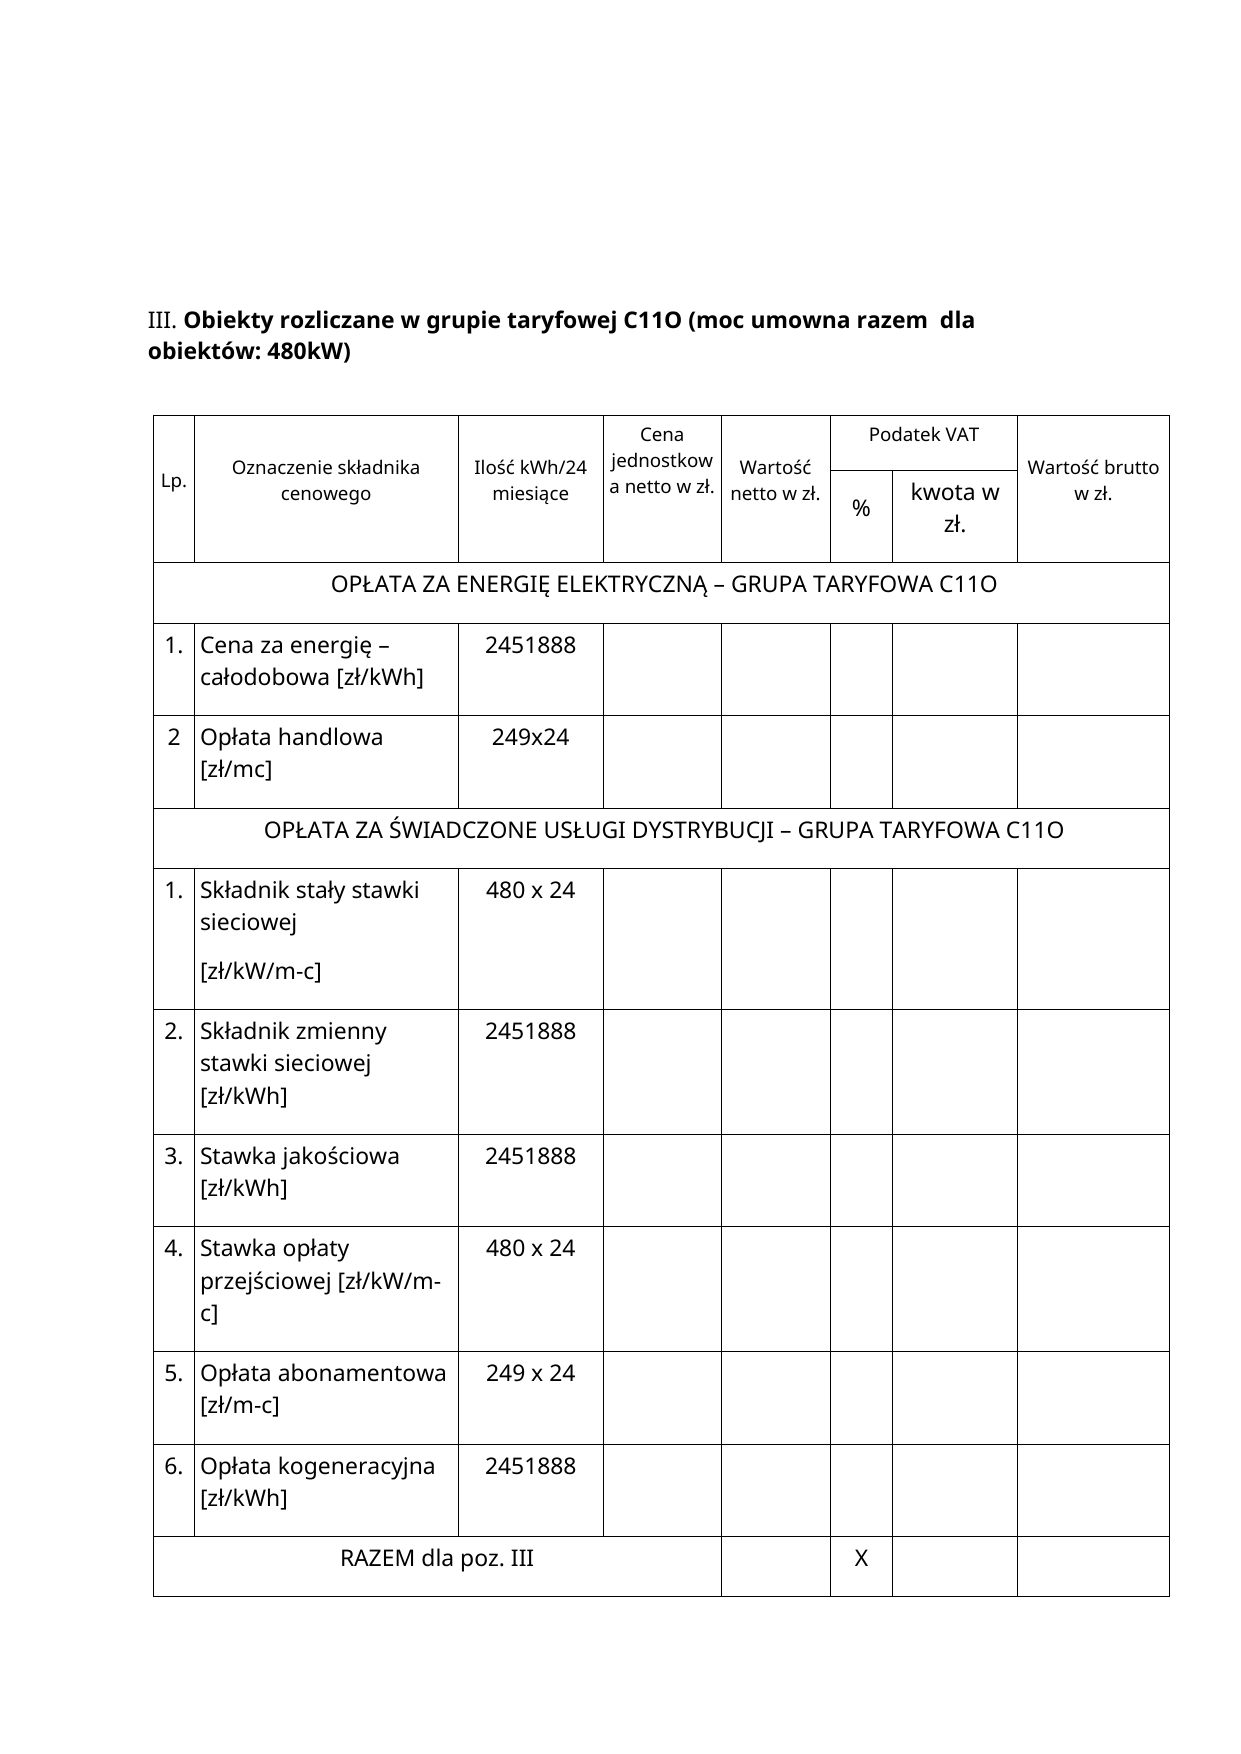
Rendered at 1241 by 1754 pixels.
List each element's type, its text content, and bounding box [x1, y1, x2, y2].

table_cell [604, 716, 721, 808]
table_cell [604, 1135, 721, 1226]
table_cell Składnik zmienny stawki sieciowej [zł/kWh] [195, 1010, 458, 1134]
table_cell X [831, 1537, 892, 1596]
table_cell [722, 1445, 830, 1536]
table_header Cena jednostkowa netto w zł. [604, 416, 721, 562]
table_cell OPŁATA ZA ENERGIĘ ELEKTRYCZNĄ – GRUPA TARYFOWA C11O [154, 563, 1169, 623]
table_cell Opłata abonamentowa [zł/m-c] [195, 1352, 458, 1444]
table_cell [831, 1010, 892, 1134]
table_header Oznaczenie składnika cenowego [195, 416, 458, 562]
table_cell [722, 624, 830, 715]
table_cell Cena za energię – całodobowa [zł/kWh] [195, 624, 458, 715]
table_cell [604, 1445, 721, 1536]
table_cell [722, 716, 830, 808]
table_cell [831, 1135, 892, 1226]
table_cell [831, 1445, 892, 1536]
table_cell [1018, 869, 1169, 1009]
table_cell 2451888 [459, 624, 603, 715]
table_cell [893, 624, 1017, 715]
table_cell 2. [154, 1010, 194, 1134]
table_cell Opłata handlowa [zł/mc] [195, 716, 458, 808]
table_header Wartość netto w zł. [722, 416, 830, 562]
table_cell 2 [154, 716, 194, 808]
table_cell [831, 716, 892, 808]
table_cell Opłata kogeneracyjna [zł/kWh] [195, 1445, 458, 1536]
text III. Obiekty rozliczane w grupie taryfowej C11O (moc umowna razem dla obiektów: 480kW) [148, 304, 1093, 366]
table_cell 6. [154, 1445, 194, 1536]
table_cell [893, 716, 1017, 808]
table_cell Stawka jakościowa [zł/kWh] [195, 1135, 458, 1226]
table_cell 2451888 [459, 1135, 603, 1226]
table_cell [1018, 1352, 1169, 1444]
table_cell 1. [154, 624, 194, 715]
table_cell [722, 1227, 830, 1351]
table_cell [722, 1537, 830, 1596]
table_cell 480 x 24 [459, 1227, 603, 1351]
table_header Wartość brutto w zł. [1018, 416, 1169, 562]
table_cell [831, 624, 892, 715]
table_cell OPŁATA ZA ŚWIADCZONE USŁUGI DYSTRYBUCJI – GRUPA TARYFOWA C11O [154, 809, 1169, 868]
table_cell [604, 624, 721, 715]
table_cell Składnik stały stawki sieciowej [zł/kW/m-c] [195, 869, 458, 1009]
table_cell [893, 869, 1017, 1009]
table_cell [1018, 1537, 1169, 1596]
table_cell [604, 1010, 721, 1134]
table_cell 3. [154, 1135, 194, 1226]
table_cell 2451888 [459, 1010, 603, 1134]
table_header Lp. [154, 416, 194, 562]
table_cell [722, 1352, 830, 1444]
table_cell [604, 1227, 721, 1351]
table_cell [1018, 716, 1169, 808]
table_cell 480 x 24 [459, 869, 603, 1009]
table_cell [722, 1135, 830, 1226]
table_header Podatek VAT [831, 416, 1017, 470]
table_cell RAZEM dla poz. III [154, 1537, 721, 1596]
table_cell 4. [154, 1227, 194, 1351]
table_cell 249x24 [459, 716, 603, 808]
table_cell [893, 1227, 1017, 1351]
table_cell [893, 1352, 1017, 1444]
table_header Ilość kWh/24 miesiące [459, 416, 603, 562]
table_cell [831, 869, 892, 1009]
table_cell 2451888 [459, 1445, 603, 1536]
table_cell [722, 1010, 830, 1134]
table_cell [722, 869, 830, 1009]
table_cell [604, 1352, 721, 1444]
table_cell % [831, 471, 892, 562]
table_cell [1018, 1445, 1169, 1536]
table_cell [1018, 1010, 1169, 1134]
table_cell [604, 869, 721, 1009]
table_cell [893, 1445, 1017, 1536]
table_cell [893, 1537, 1017, 1596]
table_cell Stawka opłaty przejściowej [zł/kW/m-c] [195, 1227, 458, 1351]
table_cell [1018, 1227, 1169, 1351]
table_cell [831, 1352, 892, 1444]
table_cell [1018, 624, 1169, 715]
table_cell [893, 1010, 1017, 1134]
table_cell kwota w zł. [893, 471, 1017, 562]
table_cell 5. [154, 1352, 194, 1444]
table_cell [1018, 1135, 1169, 1226]
table_cell [893, 1135, 1017, 1226]
table_cell 249 x 24 [459, 1352, 603, 1444]
table_cell 1. [154, 869, 194, 1009]
table_cell [831, 1227, 892, 1351]
